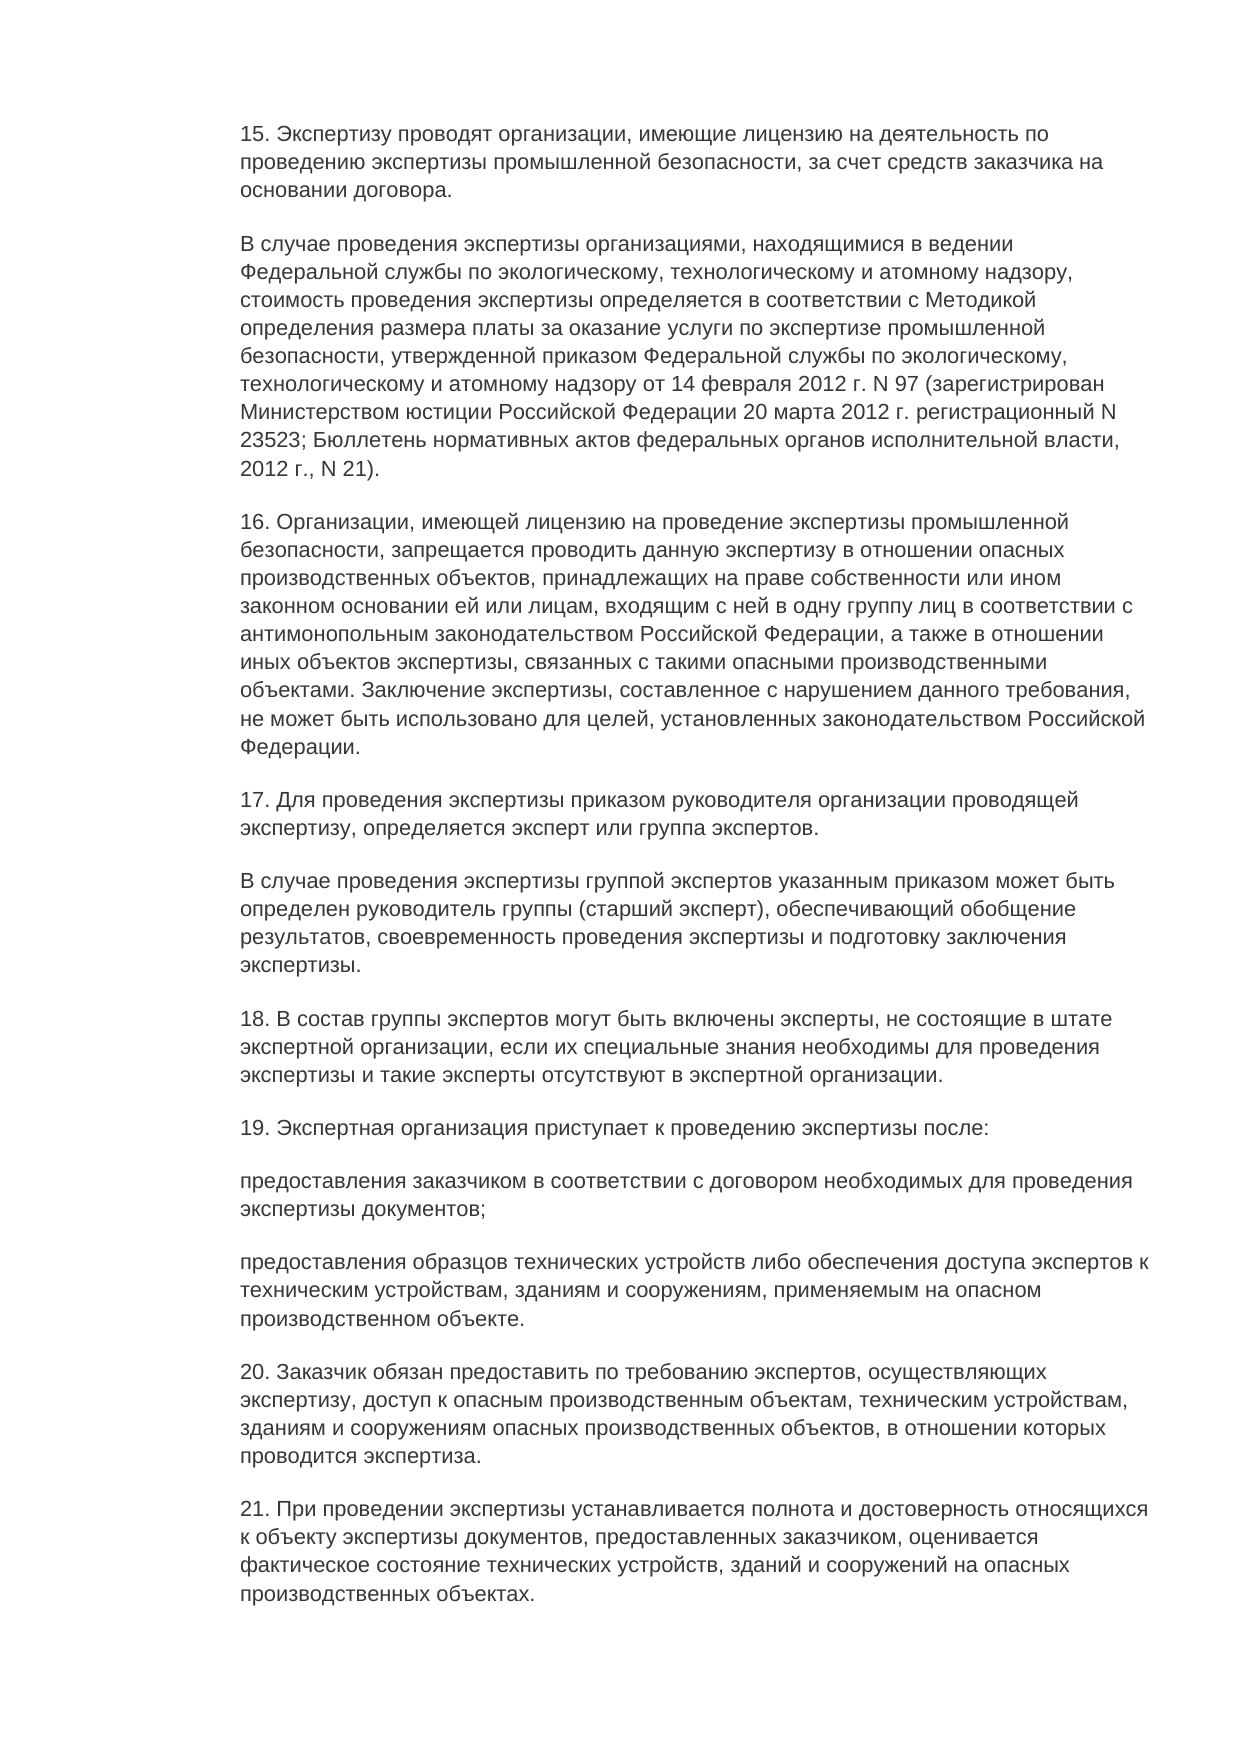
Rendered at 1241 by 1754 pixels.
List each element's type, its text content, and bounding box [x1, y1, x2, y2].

text 21. При проведении экспертизы устанавливается полнота и достоверность относящихся к объекту экспертизы документов, предоставленных заказчиком, оценивается фактическое состояние технических устройств, зданий и сооружений на опасных производственных объектах. [240, 1493, 1152, 1606]
text 20. Заказчик обязан предоставить по требованию экспертов, осуществляющих экспертизу, доступ к опасным производственным объектам, техническим устройствам, зданиям и сооружениям опасных производственных объектов, в отношении которых проводится экспертиза. [240, 1356, 1152, 1468]
text предоставления образцов технических устройств либо обеспечения доступа экспертов к техническим устройствам, зданиям и сооружениям, применяемым на опасном производственном объекте. [240, 1246, 1152, 1331]
text 18. В состав группы экспертов могут быть включены эксперты, не состоящие в штате экспертной организации, если их специальные знания необходимы для проведения экспертизы и такие эксперты отсутствуют в экспертной организации. [240, 1002, 1152, 1087]
text 16. Организации, имеющей лицензию на проведение экспертизы промышленной безопасности, запрещается проводить данную экспертизу в отношении опасных производственных объектов, принадлежащих на праве собственности или ином законном основании ей или лицам, входящим с ней в одну группу лиц в соответствии с антимонопольным законодательством Российской Федерации, а также в отношении иных объектов экспертизы, связанных с такими опасными производственными объектами. Заключение экспертизы, составленное с нарушением данного требования, не может быть использовано для целей, установленных законодательством Российской Федерации. [240, 506, 1152, 759]
text В случае проведения экспертизы группой экспертов указанным приказом может быть определен руководитель группы (старший эксперт), обеспечивающий обобщение результатов, своевременность проведения экспертизы и подготовку заключения экспертизы. [240, 865, 1152, 977]
text В случае проведения экспертизы организациями, находящимися в ведении Федеральной службы по экологическому, технологическому и атомному надзору, стоимость проведения экспертизы определяется в соответствии с Методикой определения размера платы за оказание услуги по экспертизе промышленной безопасности, утвержденной приказом Федеральной службы по экологическому, технологическому и атомному надзору от 14 февраля 2012 г. N 97 (зарегистрирован Министерством юстиции Российской Федерации 20 марта 2012 г. регистрационный N 23523; Бюллетень нормативных актов федеральных органов исполнительной власти, 2012 г., N 21). [240, 227, 1152, 481]
text 17. Для проведения экспертизы приказом руководителя организации проводящей экспертизу, определяется эксперт или группа экспертов. [240, 784, 1152, 840]
text 19. Экспертная организация приступает к проведению экспертизы после: [240, 1112, 1152, 1140]
text 15. Экспертизу проводят организации, имеющие лицензию на деятельность по проведению экспертизы промышленной безопасности, за счет средств заказчика на основании договора. [240, 118, 1152, 202]
text предоставления заказчиком в соответствии с договором необходимых для проведения экспертизы документов; [240, 1165, 1152, 1221]
